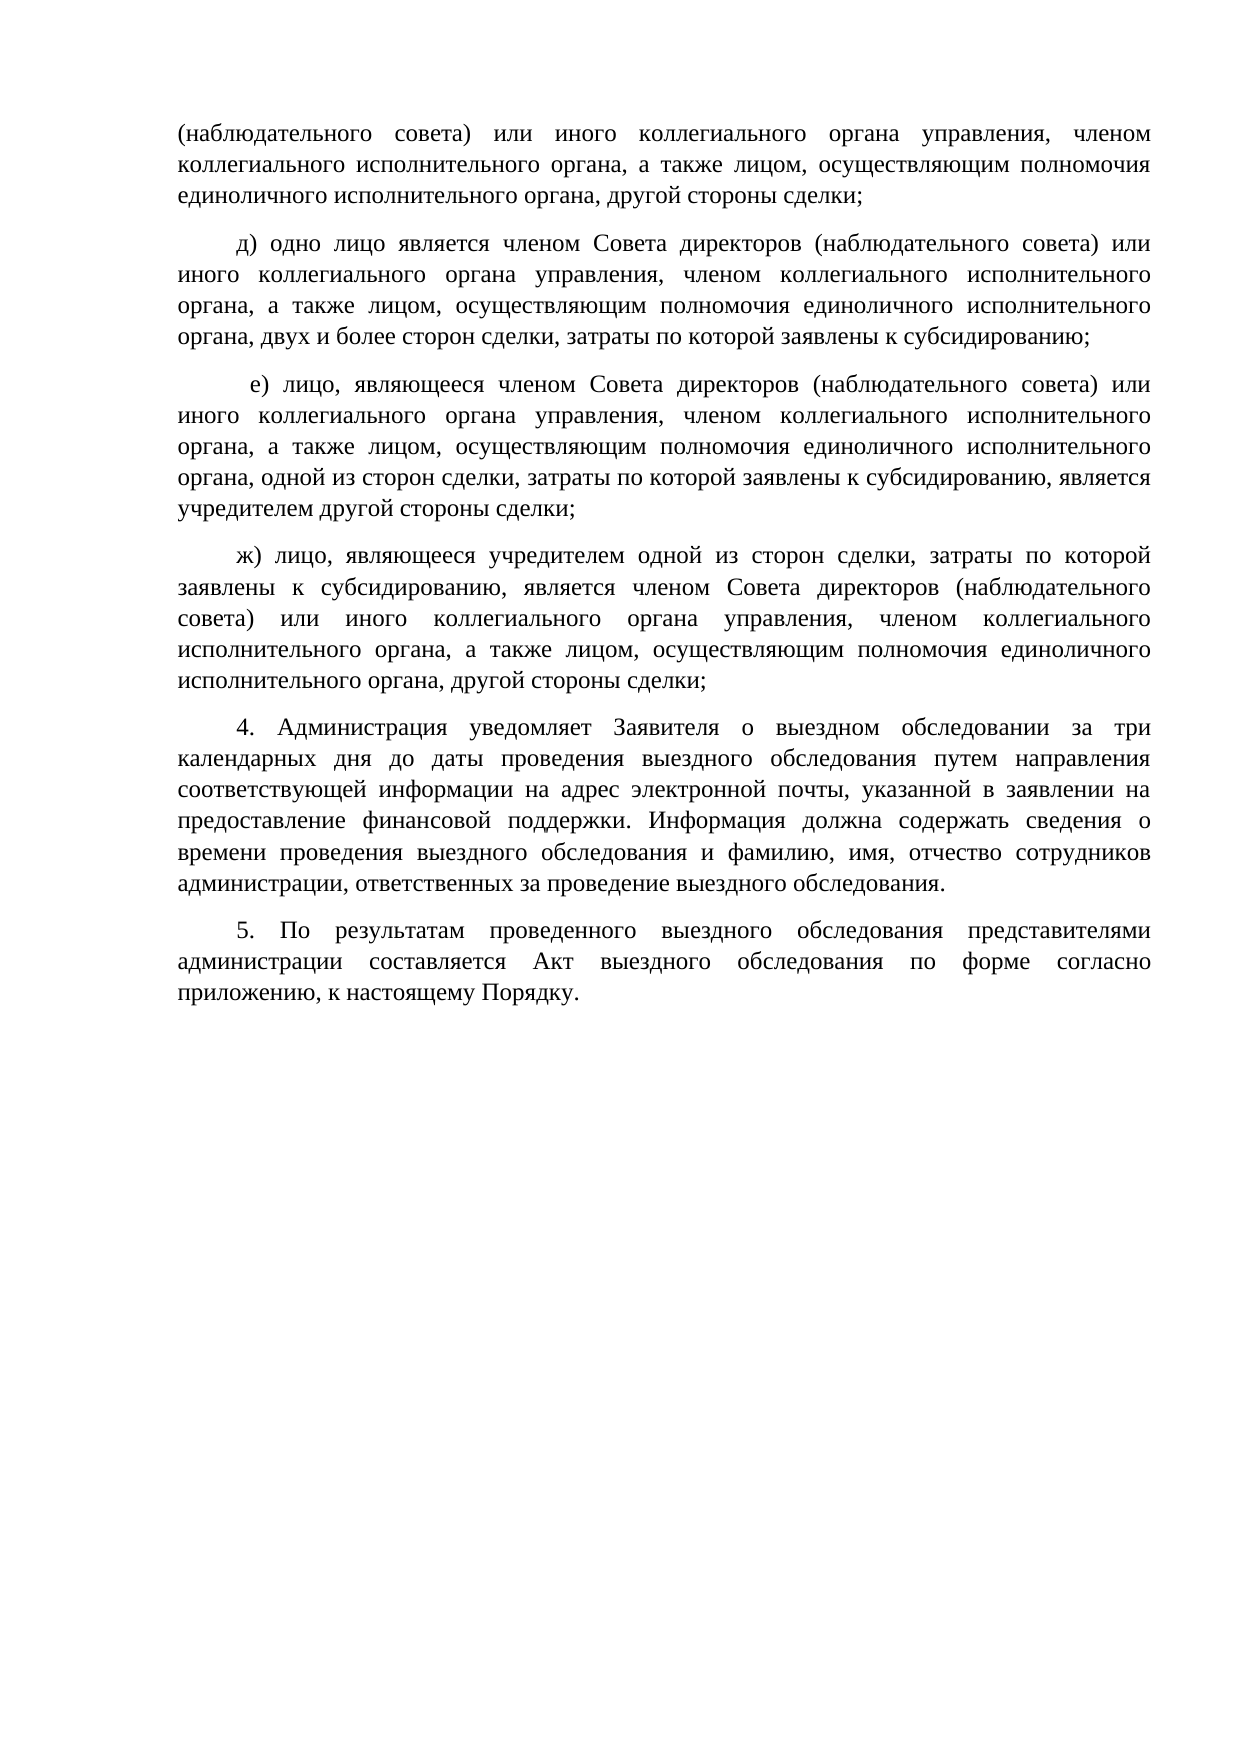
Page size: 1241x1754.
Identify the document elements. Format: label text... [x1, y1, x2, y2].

text д) одно лицо является членом Совета директоров (наблюдательного совета) или иного коллегиального органа управления, членом коллегиального исполнительного органа, а также лицом, осуществляющим полномочия единоличного исполнительного органа, двух и более сторон сделки, затраты по которой заявлены к субсидированию; [177, 228, 1152, 350]
text 4. Администрация уведомляет Заявителя о выездном обследовании за три календарных дня до даты проведения выездного обследования путем направления соответствующей информации на адрес электронной почты, указанной в заявлении на предоставление финансовой поддержки. Информация должна содержать сведения о времени проведения выездного обследования и фамилию, имя, отчество сотрудников администрации, ответственных за проведение выездного обследования. [177, 712, 1152, 896]
text ж) лицо, являющееся учредителем одной из сторон сделки, затраты по которой заявлены к субсидированию, является членом Совета директоров (наблюдательного совета) или иного коллегиального органа управления, членом коллегиального исполнительного органа, а также лицом, осуществляющим полномочия единоличного исполнительного органа, другой стороны сделки; [177, 541, 1152, 693]
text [177, 118, 1152, 209]
text 5. По результатам проведенного выездного обследования представителями администрации составляется Акт выездного обследования по форме согласно приложению, к настоящему Порядку. [177, 915, 1152, 1006]
text е) лицо, являющееся членом Совета директоров (наблюдательного совета) или иного коллегиального органа управления, членом коллегиального исполнительного органа, а также лицом, осуществляющим полномочия единоличного исполнительного органа, одной из сторон сделки, затраты по которой заявлены к субсидированию, является учредителем другой стороны сделки; [177, 369, 1152, 522]
